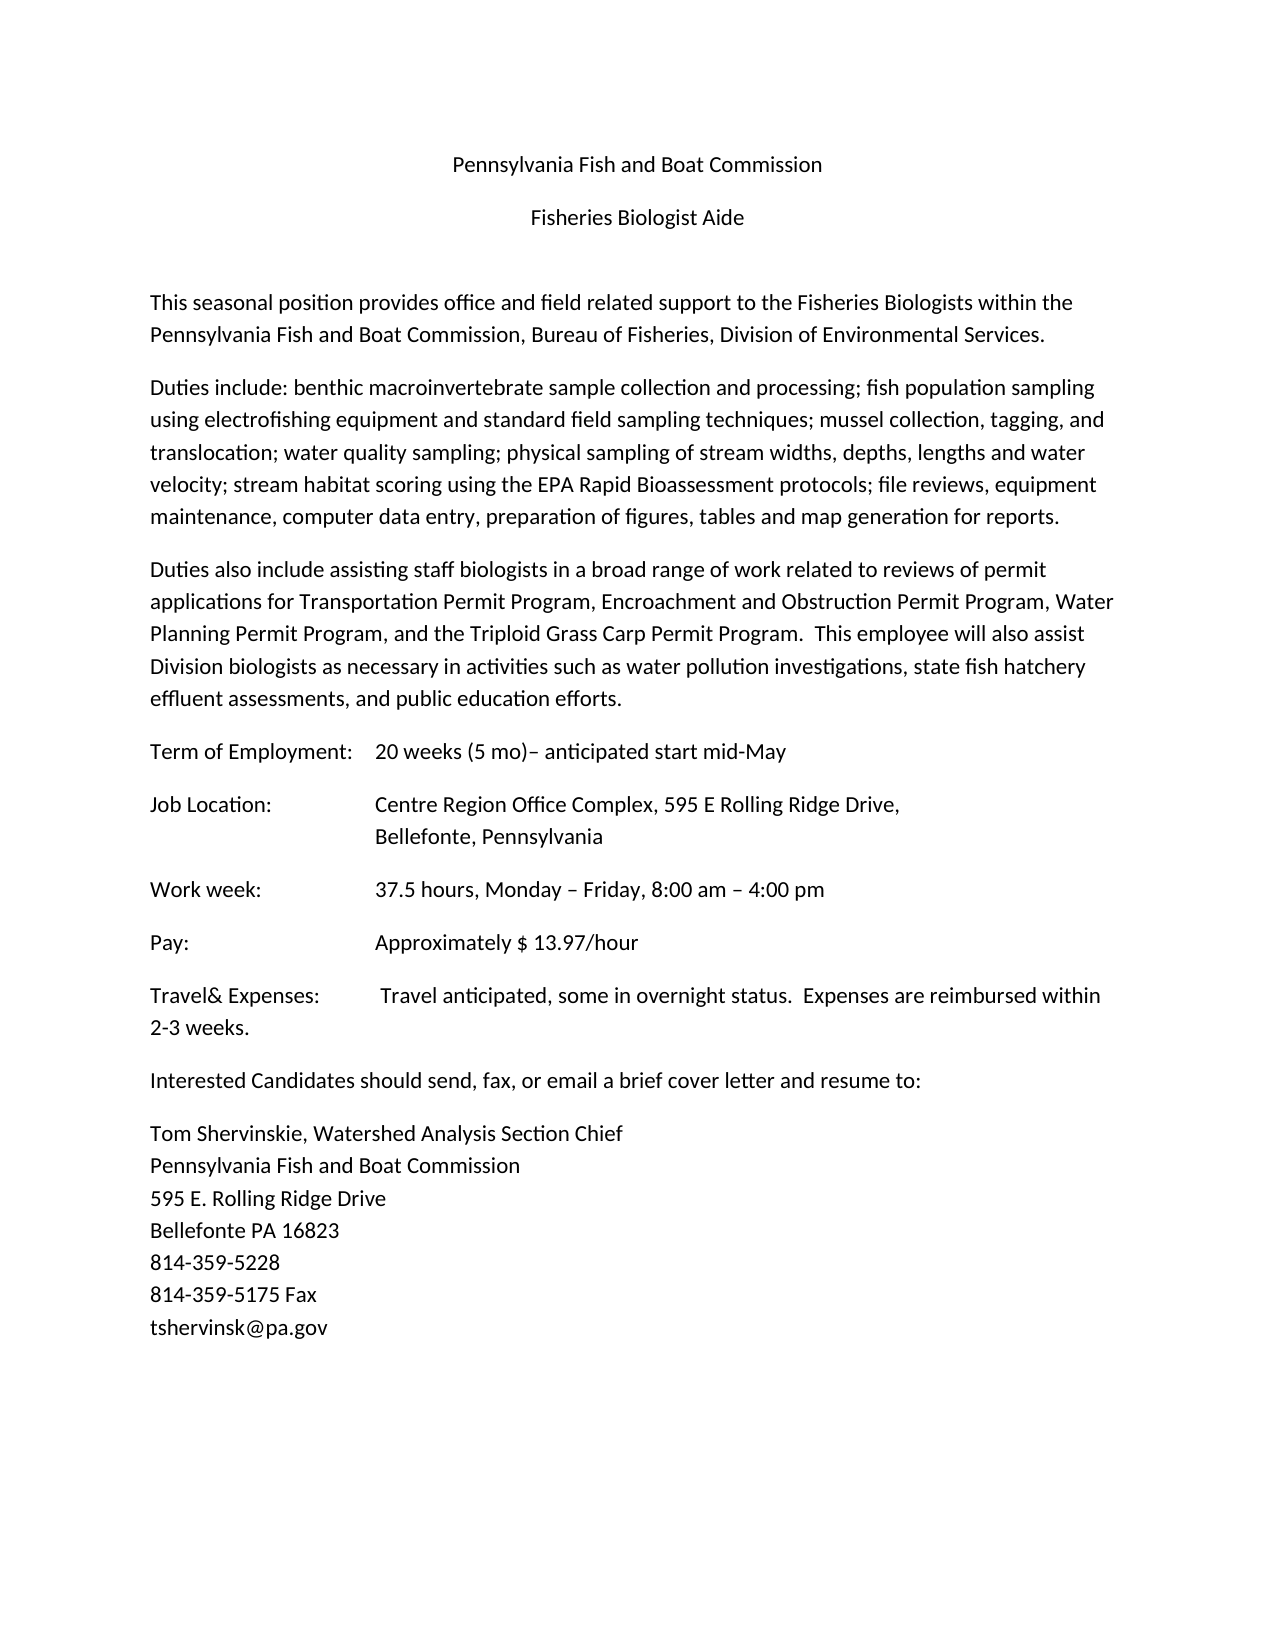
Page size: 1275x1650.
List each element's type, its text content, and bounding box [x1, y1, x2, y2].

text Interested Candidates should send, fax, or email a brief cover letter and resume to: [150, 1066, 1125, 1094]
text This seasonal position provides office and field related support to the Fisheries Biologists within the Pennsylvania Fish and Boat Commission, Bureau of Fisheries, Division of Environmental Services. [150, 256, 1125, 348]
text Fisheries Biologist Aide [150, 203, 1125, 231]
text Job Location: Centre Region Office Complex, 595 E Rolling Ridge Drive, [150, 790, 1125, 818]
text Work week: 37.5 hours, Monday – Friday, 8:00 am – 4:00 pm [150, 875, 1125, 903]
text Tom Shervinskie, Watershed Analysis Section Chief [150, 1119, 1125, 1147]
text 814-359-5228 [150, 1248, 1125, 1276]
text Travel& Expenses: Travel anticipated, some in overnight status. Expenses are reimbursed within 2-3 weeks. [150, 981, 1125, 1041]
text 814-359-5175 Fax [150, 1280, 1125, 1308]
text Pennsylvania Fish and Boat Commission [150, 1152, 1125, 1180]
text Bellefonte, Pennsylvania [375, 822, 1125, 850]
text Duties also include assisting staff biologists in a broad range of work related to reviews of permit applications for Transportation Permit Program, Encroachment and Obstruction Permit Program, Water Planning Permit Program, and the Triploid Grass Carp Permit Program. This employee will also assist Division biologists as necessary in activities such as water pollution investigations, state fish hatchery effluent assessments, and public education efforts. [150, 555, 1125, 712]
text Duties include: benthic macroinvertebrate sample collection and processing; fish population sampling using electrofishing equipment and standard field sampling techniques; mussel collection, tagging, and translocation; water quality sampling; physical sampling of stream widths, depths, lengths and water velocity; stream habitat scoring using the EPA Rapid Bioassessment protocols; file reviews, equipment maintenance, computer data entry, preparation of figures, tables and map generation for reports. [150, 373, 1125, 530]
text 595 E. Rolling Ridge Drive [150, 1184, 1125, 1212]
text Pay: Approximately $ 13.97/hour [150, 928, 1125, 956]
text Pennsylvania Fish and Boat Commission [150, 150, 1125, 178]
text tshervinsk@pa.gov [150, 1313, 1125, 1341]
text Term of Employment: 20 weeks (5 mo)– anticipated start mid-May [150, 737, 1125, 765]
text Bellefonte PA 16823 [150, 1216, 1125, 1244]
